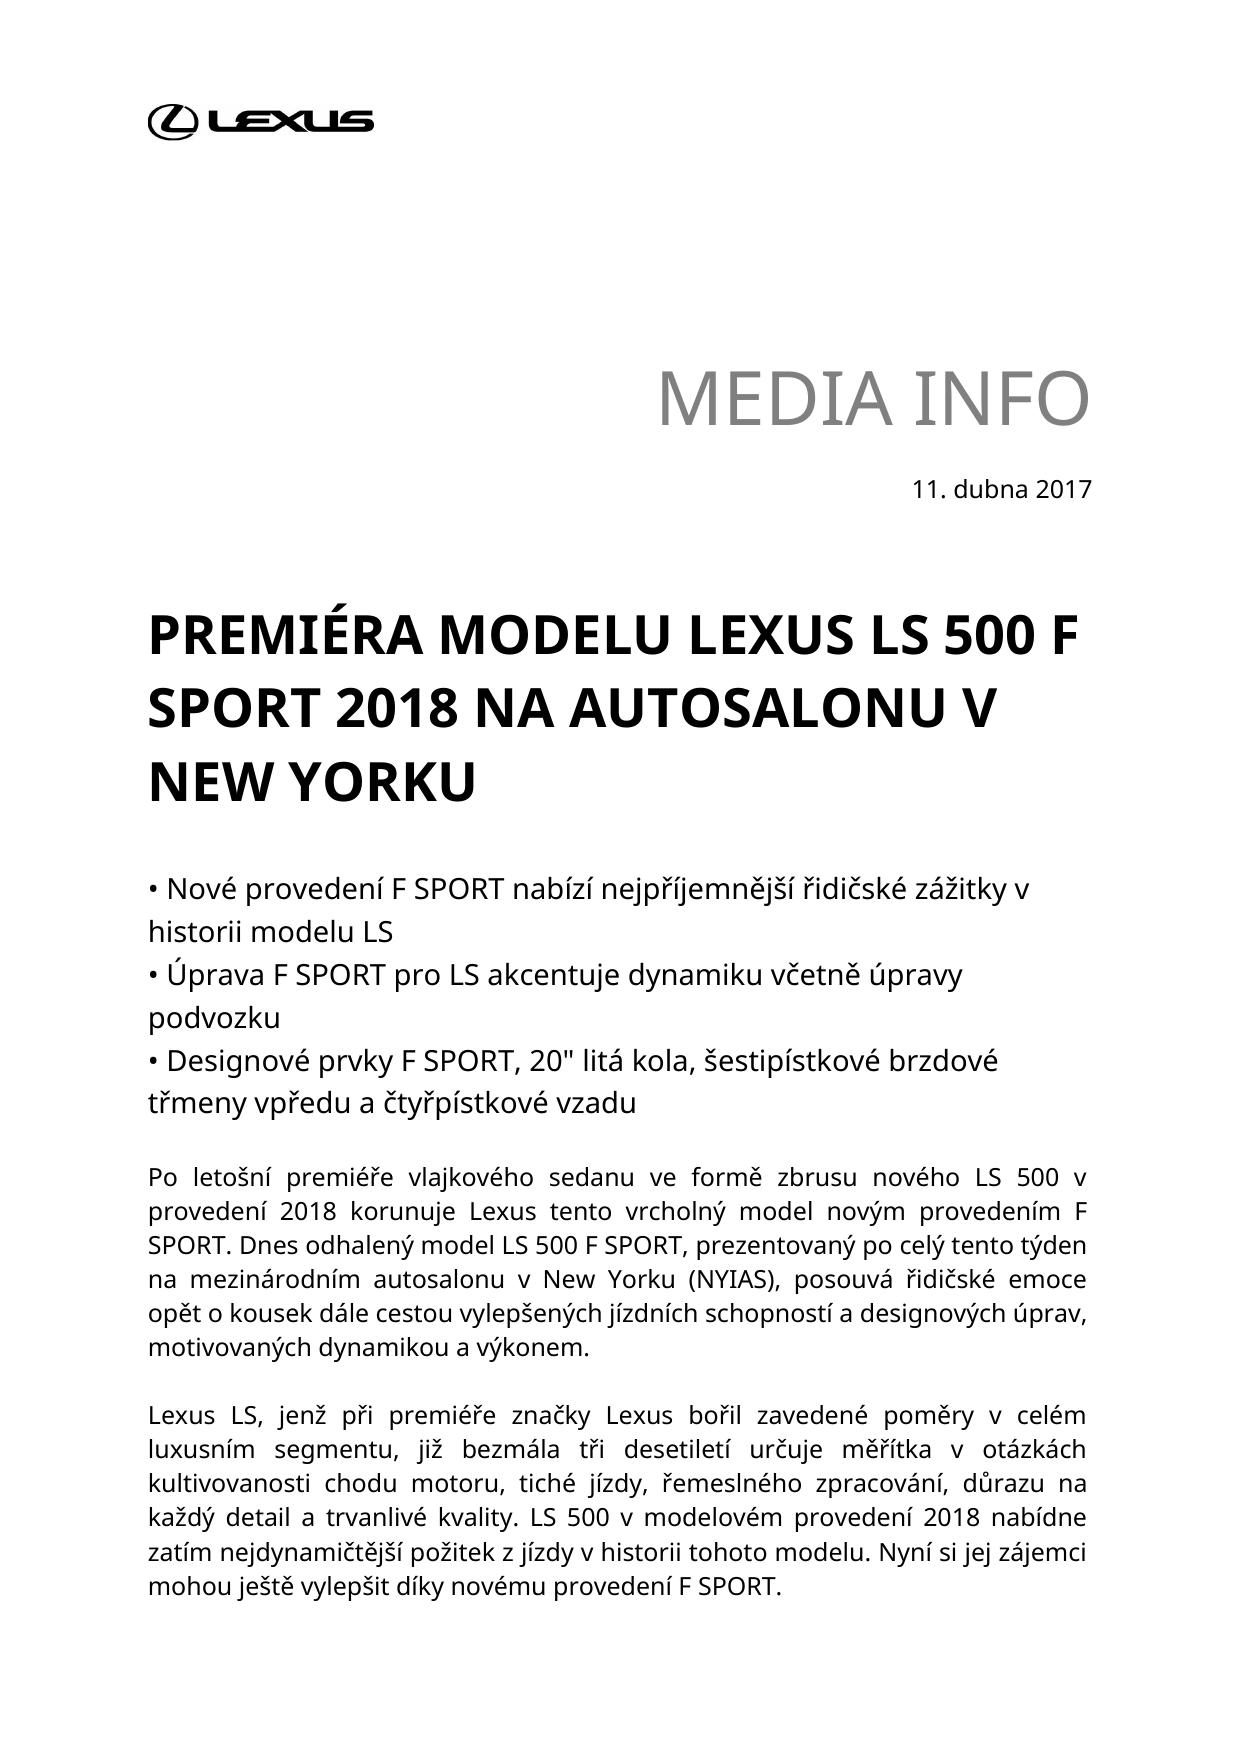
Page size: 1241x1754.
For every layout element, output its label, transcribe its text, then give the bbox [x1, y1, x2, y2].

text • Designové prvky F SPORT, 20" litá kola, šestipístkové brzdové třmeny vpředu a čtyřpístkové vzadu [148, 1040, 1088, 1122]
text Po letošní premiéře vlajkového sedanu ve formě zbrusu nového LS 500 v provedení 2018 korunuje Lexus tento vrcholný model novým provedením F SPORT. Dnes odhalený model LS 500 F SPORT, prezentovaný po celý tento týden na mezinárodním autosalonu v New Yorku (NYIAS), posouvá řidičské emoce opět o kousek dále cestou vylepšených jízdních schopností a designových úprav, motivovaných dynamikou a výkonem. [148, 1159, 1088, 1364]
text PREMIÉRA MODELU LEXUS LS 500 F SPORT 2018 NA AUTOSALONU V NEW YORKU [148, 596, 1093, 817]
picture [147, 103, 375, 141]
text • Nové provedení F SPORT nabízí nejpříjemnější řidičské zážitky v historii modelu LS [148, 868, 1088, 951]
text MEDIA INFO [590, 345, 1093, 447]
text 11. dubna 2017 [148, 471, 1093, 506]
text • Úprava F SPORT pro LS akcentuje dynamiku včetně úpravy podvozku [148, 954, 1088, 1037]
text Lexus LS, jenž při premiéře značky Lexus bořil zavedené poměry v celém luxusním segmentu, již bezmála tři desetiletí určuje měřítka v otázkách kultivovanosti chodu motoru, tiché jízdy, řemeslného zpracování, důrazu na každý detail a trvanlivé kvality. LS 500 v modelovém provedení 2018 nabídne zatím nejdynamičtější požitek z jízdy v historii tohoto modelu. Nyní si jej zájemci mohou ještě vylepšit díky novému provedení F SPORT. [148, 1398, 1088, 1602]
